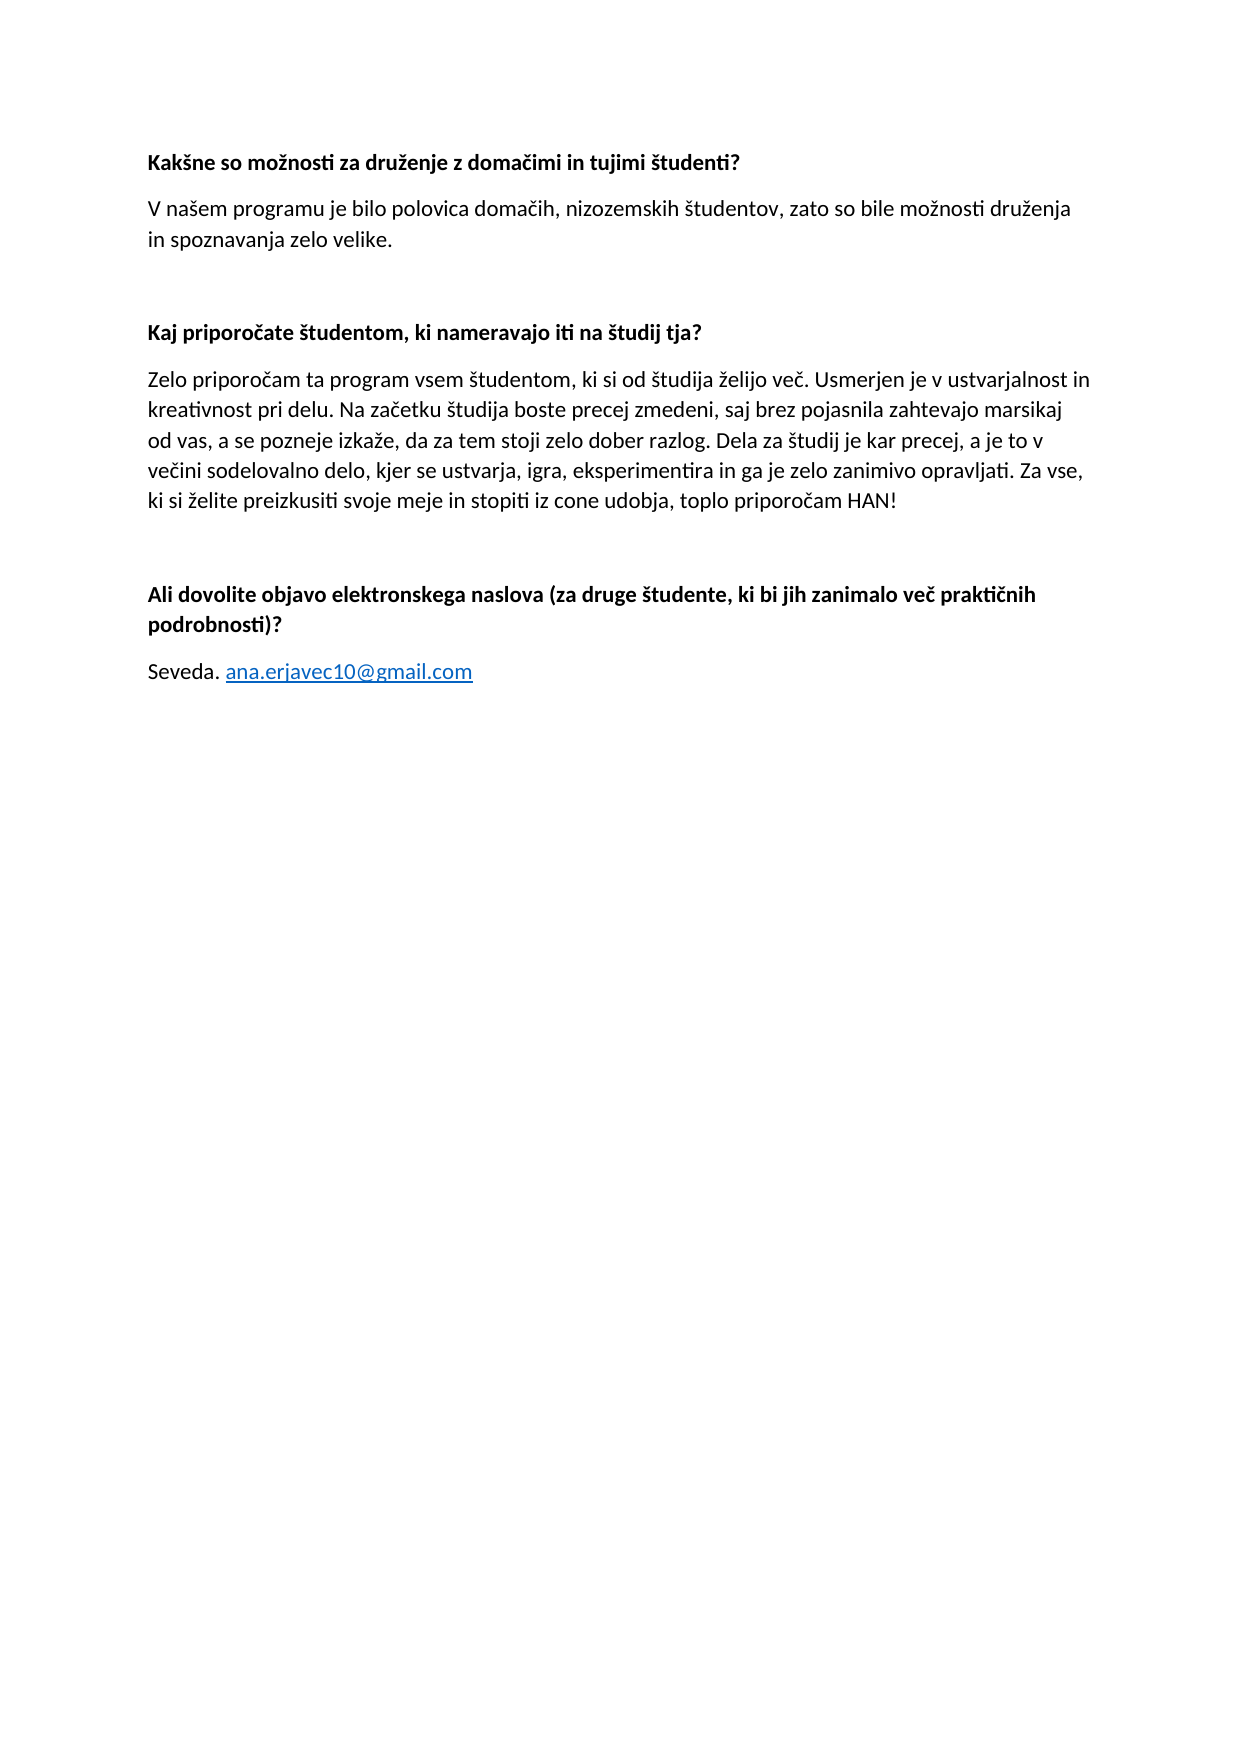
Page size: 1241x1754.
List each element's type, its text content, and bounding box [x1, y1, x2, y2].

text V našem programu je bilo polovica domačih, nizozemskih študentov, zato so bile možnosti druženja in spoznavanja zelo velike. [148, 194, 1093, 253]
text Zelo priporočam ta program vsem študentom, ki si od študija želijo več. Usmerjen je v ustvarjalnost in kreativnost pri delu. Na začetku študija boste precej zmedeni, saj brez pojasnila zahtevajo marsikaj od vas, a se pozneje izkaže, da za tem stoji zelo dober razlog. Dela za študij je kar precej, a je to v večini sodelovalno delo, kjer se ustvarja, igra, eksperimentira in ga je zelo zanimivo opravljati. Za vse, ki si želite preizkusiti svoje meje in stopiti iz cone udobja, toplo priporočam HAN! [148, 365, 1093, 514]
text Ali dovolite objavo elektronskega naslova (za druge študente, ki bi jih zanimalo več praktičnih podrobnosti)? [148, 580, 1093, 638]
text Kakšne so možnosti za druženje z domačimi in tujimi študenti? [148, 148, 1093, 176]
text Seveda. ana.erjavec10@gmail.com [148, 657, 1093, 685]
text Kaj priporočate študentom, ki nameravajo iti na študij tja? [148, 318, 1093, 346]
